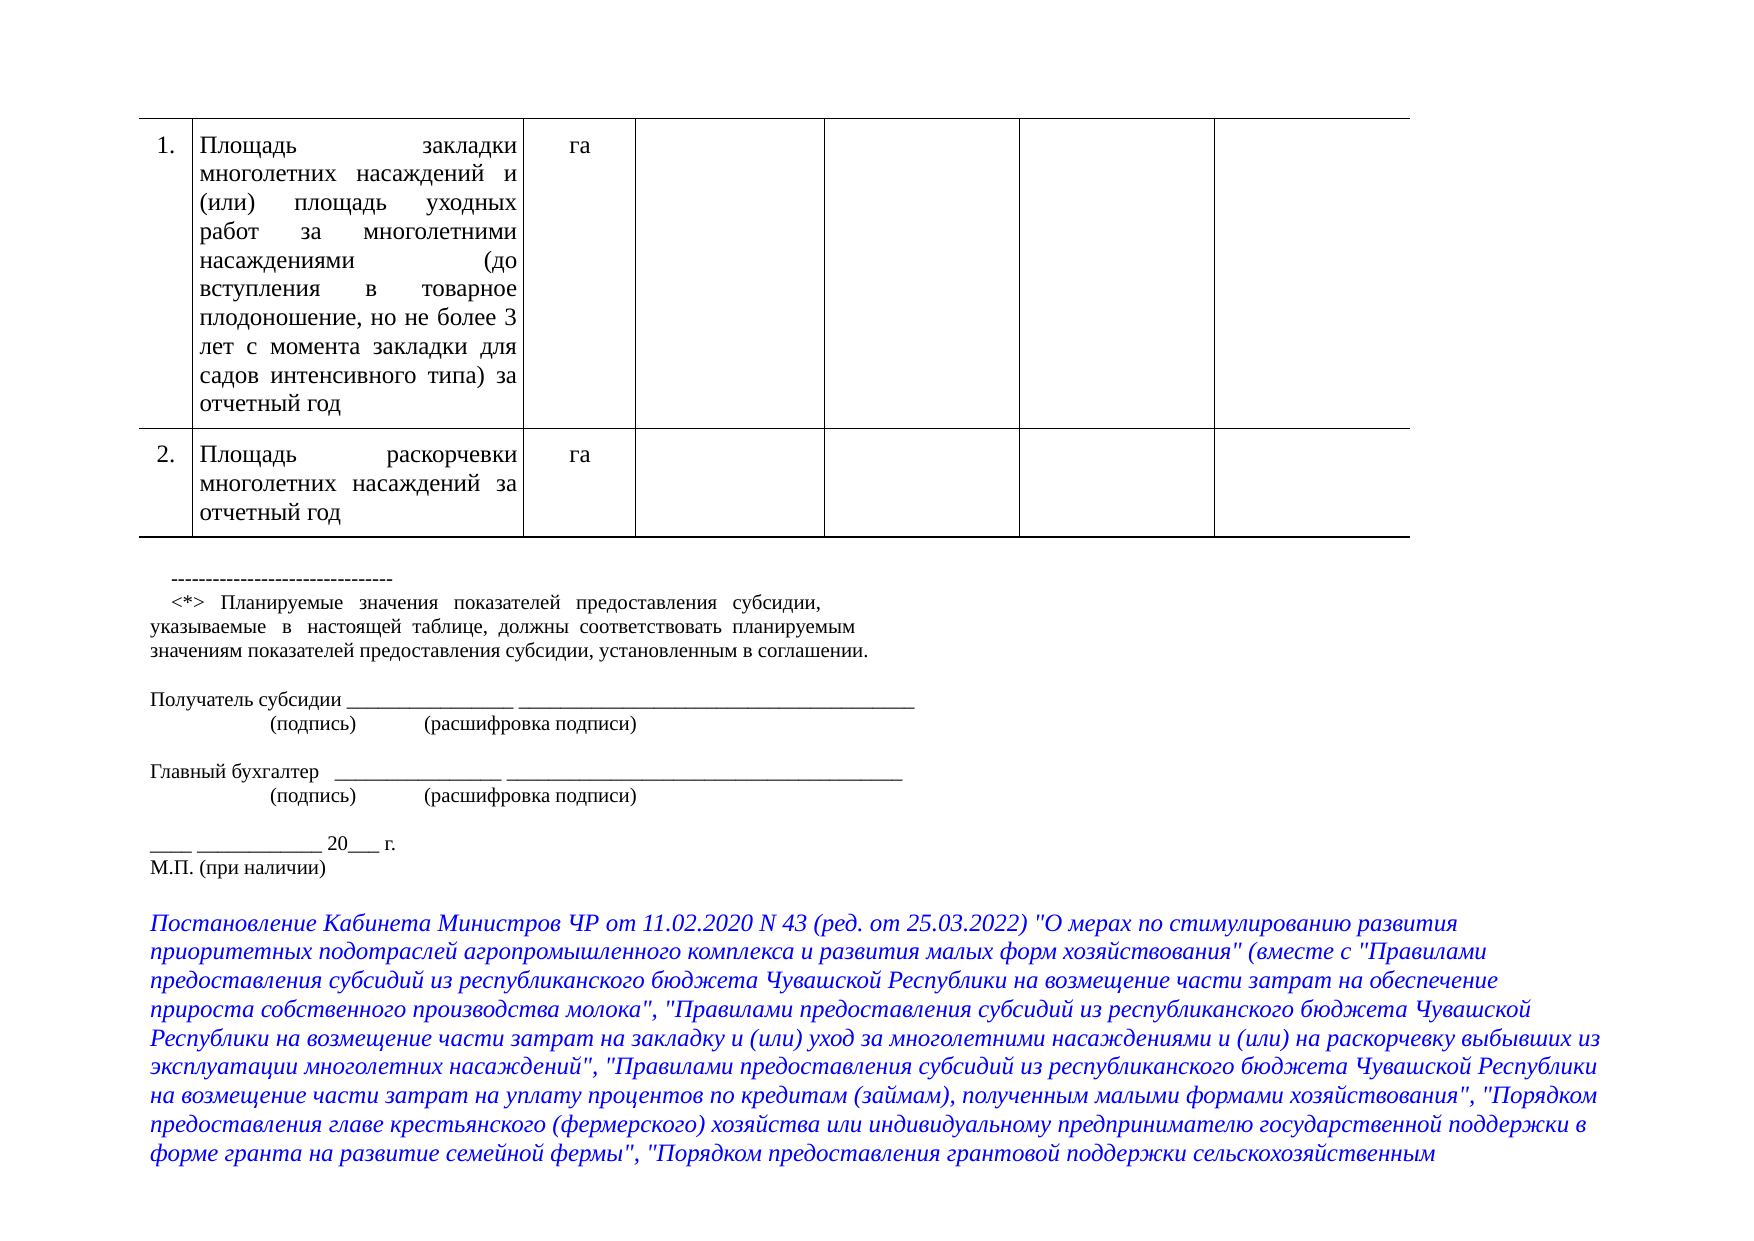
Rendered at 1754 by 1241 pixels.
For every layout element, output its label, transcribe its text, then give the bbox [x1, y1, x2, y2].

text (подпись) (расшифровка подписи) [150, 783, 1604, 807]
text ____ ____________ 20___ г. [150, 831, 1604, 855]
text указываемые в настоящей таблице, должны соответствовать планируемым [150, 614, 1604, 638]
table_cell [1215, 119, 1409, 428]
table_cell [825, 119, 1019, 428]
table_cell [636, 429, 824, 536]
table_cell 1. [139, 119, 192, 428]
table_cell [1020, 429, 1214, 536]
table_cell [1020, 119, 1214, 428]
table_cell [636, 119, 824, 428]
table_cell га [524, 119, 635, 428]
text -------------------------------- [150, 566, 1604, 590]
table_cell [825, 429, 1019, 536]
table_cell 2. [139, 429, 192, 536]
text <*> Планируемые значения показателей предоставления субсидии, [150, 590, 1604, 614]
table_cell га [524, 429, 635, 536]
table_cell [1215, 429, 1409, 536]
text значениям показателей предоставления субсидии, установленным в соглашении. [150, 638, 1604, 662]
table_cell Площадь раскорчевки многолетних насаждений за отчетный год [193, 429, 523, 536]
table_cell Площадь закладки многолетних насаждений и (или) площадь уходных работ за многолетними насаждениями (до вступления в товарное плодоношение, но не более 3 лет с момента закладки для садов интенсивного типа) за отчетный год [193, 119, 523, 428]
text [150, 879, 1604, 1166]
text (подпись) (расшифровка подписи) [150, 711, 1604, 734]
text М.П. (при наличии) [150, 855, 1604, 879]
text Получатель субсидии ________________ ______________________________________ [150, 686, 1604, 711]
text Главный бухгалтер ________________ ______________________________________ [150, 759, 1604, 783]
